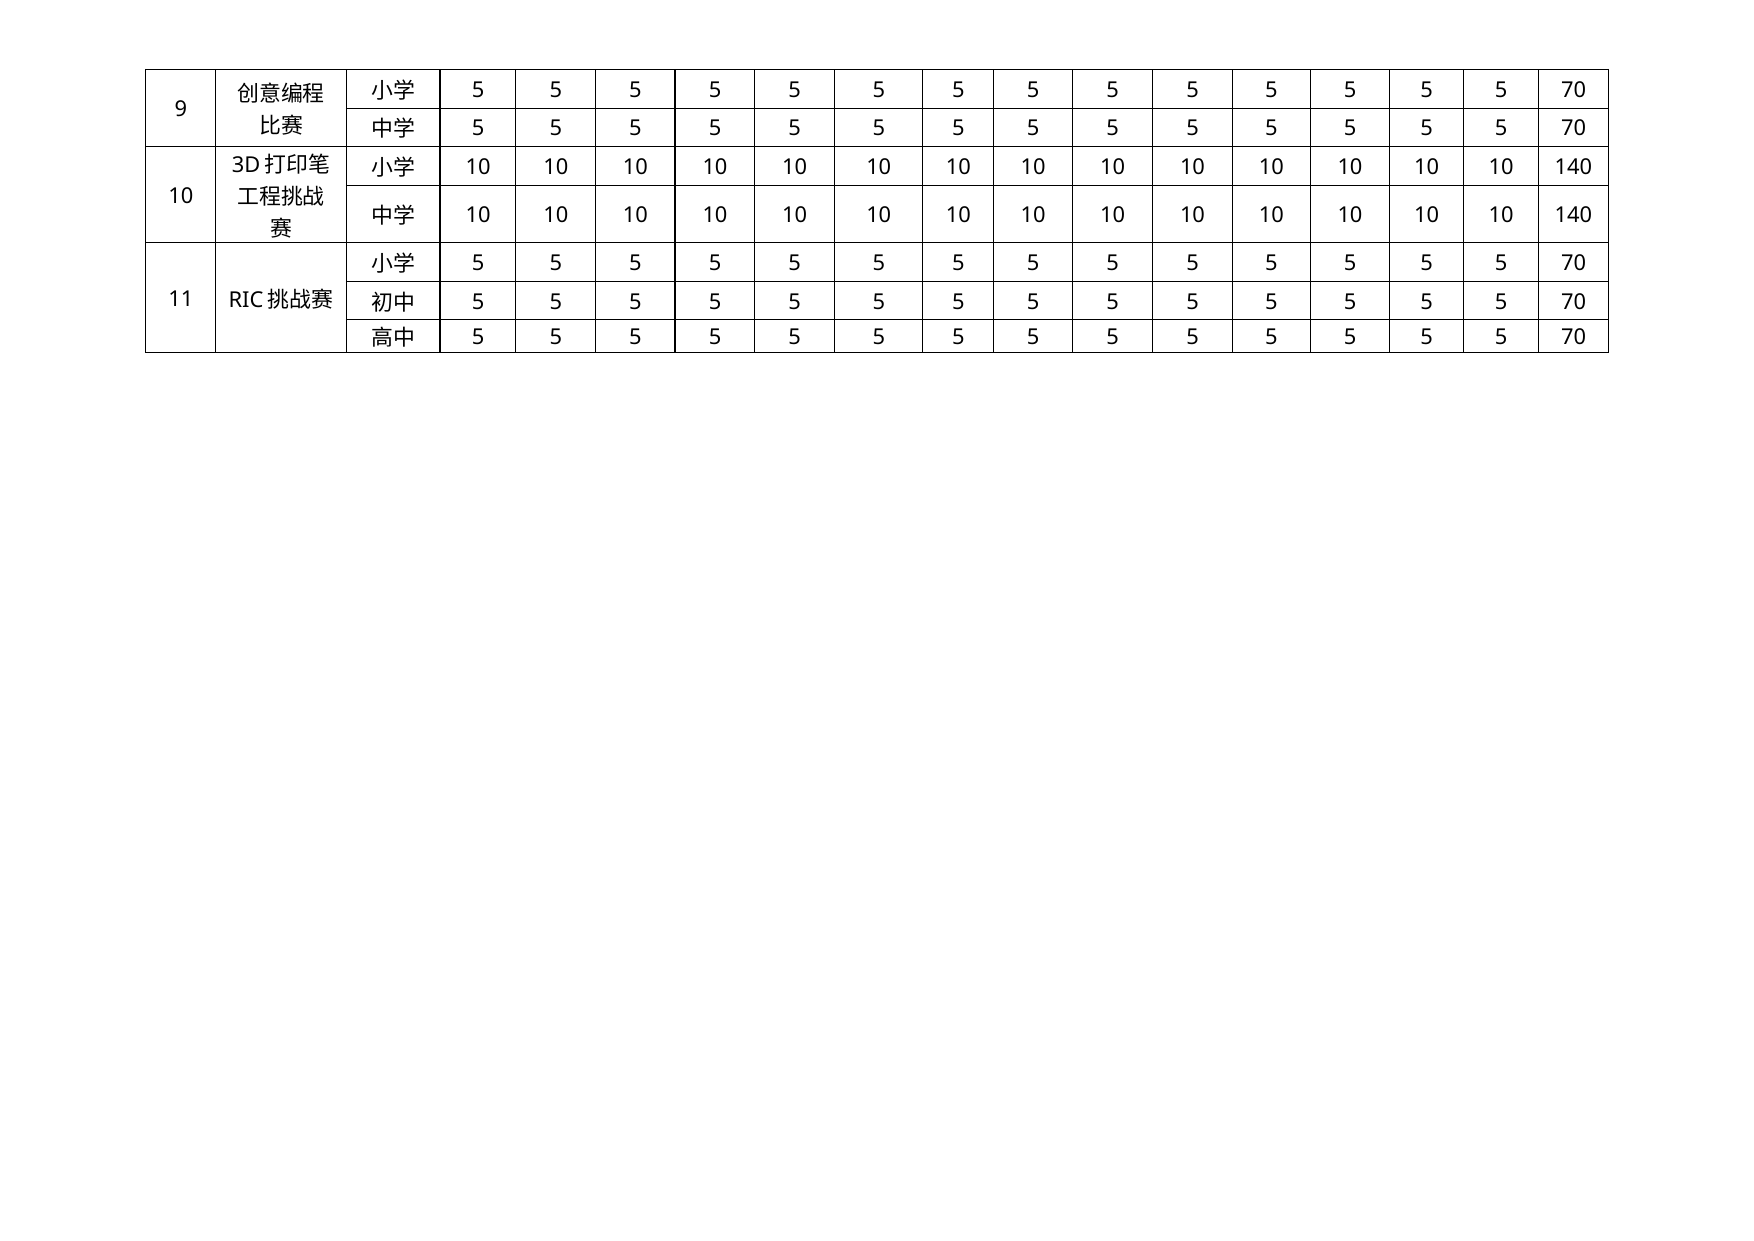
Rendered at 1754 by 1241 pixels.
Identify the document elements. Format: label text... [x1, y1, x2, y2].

table_cell 5 [835, 243, 922, 281]
table_cell 5 [835, 320, 922, 352]
table_cell 10 [596, 147, 674, 184]
table_cell 5 [1464, 282, 1538, 319]
table_cell 5 [994, 282, 1072, 319]
table_cell 5 [923, 109, 993, 146]
table_cell 5 [1390, 282, 1463, 319]
table_cell 70 [1539, 320, 1608, 352]
table_cell 10 [1153, 186, 1232, 242]
table_cell 5 [755, 282, 834, 319]
table_cell 5 [1073, 320, 1152, 352]
table_header 5 [1464, 70, 1538, 107]
table_cell 5 [516, 109, 595, 146]
table_cell 5 [441, 109, 515, 146]
table_cell 高中 [347, 320, 439, 352]
table_header 5 [923, 70, 993, 107]
table_cell 5 [1233, 320, 1310, 352]
table_cell 5 [1153, 282, 1232, 319]
table_cell 5 [994, 243, 1072, 281]
table_cell 70 [1539, 109, 1608, 146]
table_cell 70 [1539, 282, 1608, 319]
table_header 小学 [347, 70, 439, 107]
table_cell 140 [1539, 147, 1608, 184]
table_cell 中学 [347, 109, 439, 146]
table_cell 5 [835, 109, 922, 146]
table_cell 5 [596, 320, 674, 352]
table_cell 10 [1390, 186, 1463, 242]
table_header 5 [1390, 70, 1463, 107]
table_header 5 [755, 70, 834, 107]
table_cell 10 [755, 147, 834, 184]
table_header 5 [1073, 70, 1152, 107]
table_cell 10 [923, 147, 993, 184]
table_cell 11 [146, 243, 215, 352]
table_cell 10 [676, 147, 754, 184]
table_cell 5 [1153, 243, 1232, 281]
table_cell 10 [1233, 186, 1310, 242]
table_cell 5 [994, 320, 1072, 352]
table_cell 5 [923, 320, 993, 352]
table_cell 5 [1233, 282, 1310, 319]
table_cell 5 [676, 109, 754, 146]
table_header 5 [676, 70, 754, 107]
table_cell 10 [1390, 147, 1463, 184]
table_cell 5 [1073, 243, 1152, 281]
table_cell 小学 [347, 243, 439, 281]
table_cell 5 [596, 243, 674, 281]
table_cell 3D打印笔工程挑战赛 [216, 147, 346, 242]
table_cell 5 [1153, 109, 1232, 146]
table_cell 5 [1311, 282, 1389, 319]
table_header 创意编程比赛 [216, 70, 346, 146]
table_cell 5 [1233, 109, 1310, 146]
table_cell 5 [923, 282, 993, 319]
table_cell 5 [755, 320, 834, 352]
table_cell 5 [676, 320, 754, 352]
table_cell 5 [1073, 109, 1152, 146]
table_cell 10 [923, 186, 993, 242]
table_cell 5 [1390, 243, 1463, 281]
table_header 5 [1311, 70, 1389, 107]
table_cell 10 [516, 147, 595, 184]
table_cell 5 [516, 320, 595, 352]
table_cell 10 [1464, 147, 1538, 184]
table_cell 140 [1539, 186, 1608, 242]
table_cell 10 [441, 147, 515, 184]
table_cell 10 [835, 186, 922, 242]
table_cell 5 [596, 109, 674, 146]
table_header 5 [994, 70, 1072, 107]
table_cell 10 [1233, 147, 1310, 184]
table_cell 5 [1311, 243, 1389, 281]
table_cell 5 [516, 282, 595, 319]
table_header 5 [1233, 70, 1310, 107]
table_cell 10 [146, 147, 215, 242]
table_cell 10 [755, 186, 834, 242]
table_cell 5 [1311, 320, 1389, 352]
table_header 9 [146, 70, 215, 146]
table_cell RIC挑战赛 [216, 243, 346, 352]
table_cell 5 [1233, 243, 1310, 281]
table_cell 10 [1464, 186, 1538, 242]
table_cell 5 [676, 282, 754, 319]
table_cell 5 [596, 282, 674, 319]
table_cell 10 [516, 186, 595, 242]
table_header 5 [516, 70, 595, 107]
table_header 5 [596, 70, 674, 107]
table_cell 10 [994, 147, 1072, 184]
table_cell 10 [1073, 186, 1152, 242]
table_cell 初中 [347, 282, 439, 319]
table_header 5 [1153, 70, 1232, 107]
table_cell 5 [923, 243, 993, 281]
table_cell 10 [676, 186, 754, 242]
table_cell 10 [1311, 186, 1389, 242]
table_cell 5 [994, 109, 1072, 146]
table_cell 5 [1390, 109, 1463, 146]
table_cell 5 [755, 109, 834, 146]
table_cell 5 [1464, 320, 1538, 352]
table_cell 70 [1539, 243, 1608, 281]
table_header 70 [1539, 70, 1608, 107]
table_header 5 [441, 70, 515, 107]
table_cell 10 [596, 186, 674, 242]
table_cell 10 [1073, 147, 1152, 184]
table_cell 10 [994, 186, 1072, 242]
table_cell 5 [1464, 109, 1538, 146]
table_cell 5 [1153, 320, 1232, 352]
table_cell 5 [1464, 243, 1538, 281]
table_cell 中学 [347, 186, 439, 242]
table_cell 10 [1311, 147, 1389, 184]
table_cell 5 [441, 282, 515, 319]
table_cell 5 [516, 243, 595, 281]
table_cell 5 [676, 243, 754, 281]
table_cell 5 [441, 243, 515, 281]
table_cell 5 [441, 320, 515, 352]
table_cell 5 [1073, 282, 1152, 319]
table_header 5 [835, 70, 922, 107]
table_cell 10 [441, 186, 515, 242]
table_cell 10 [1153, 147, 1232, 184]
table_cell 10 [835, 147, 922, 184]
table_cell 小学 [347, 147, 439, 184]
table_cell 5 [1311, 109, 1389, 146]
table_cell 5 [835, 282, 922, 319]
table_cell 5 [1390, 320, 1463, 352]
table_cell 5 [755, 243, 834, 281]
